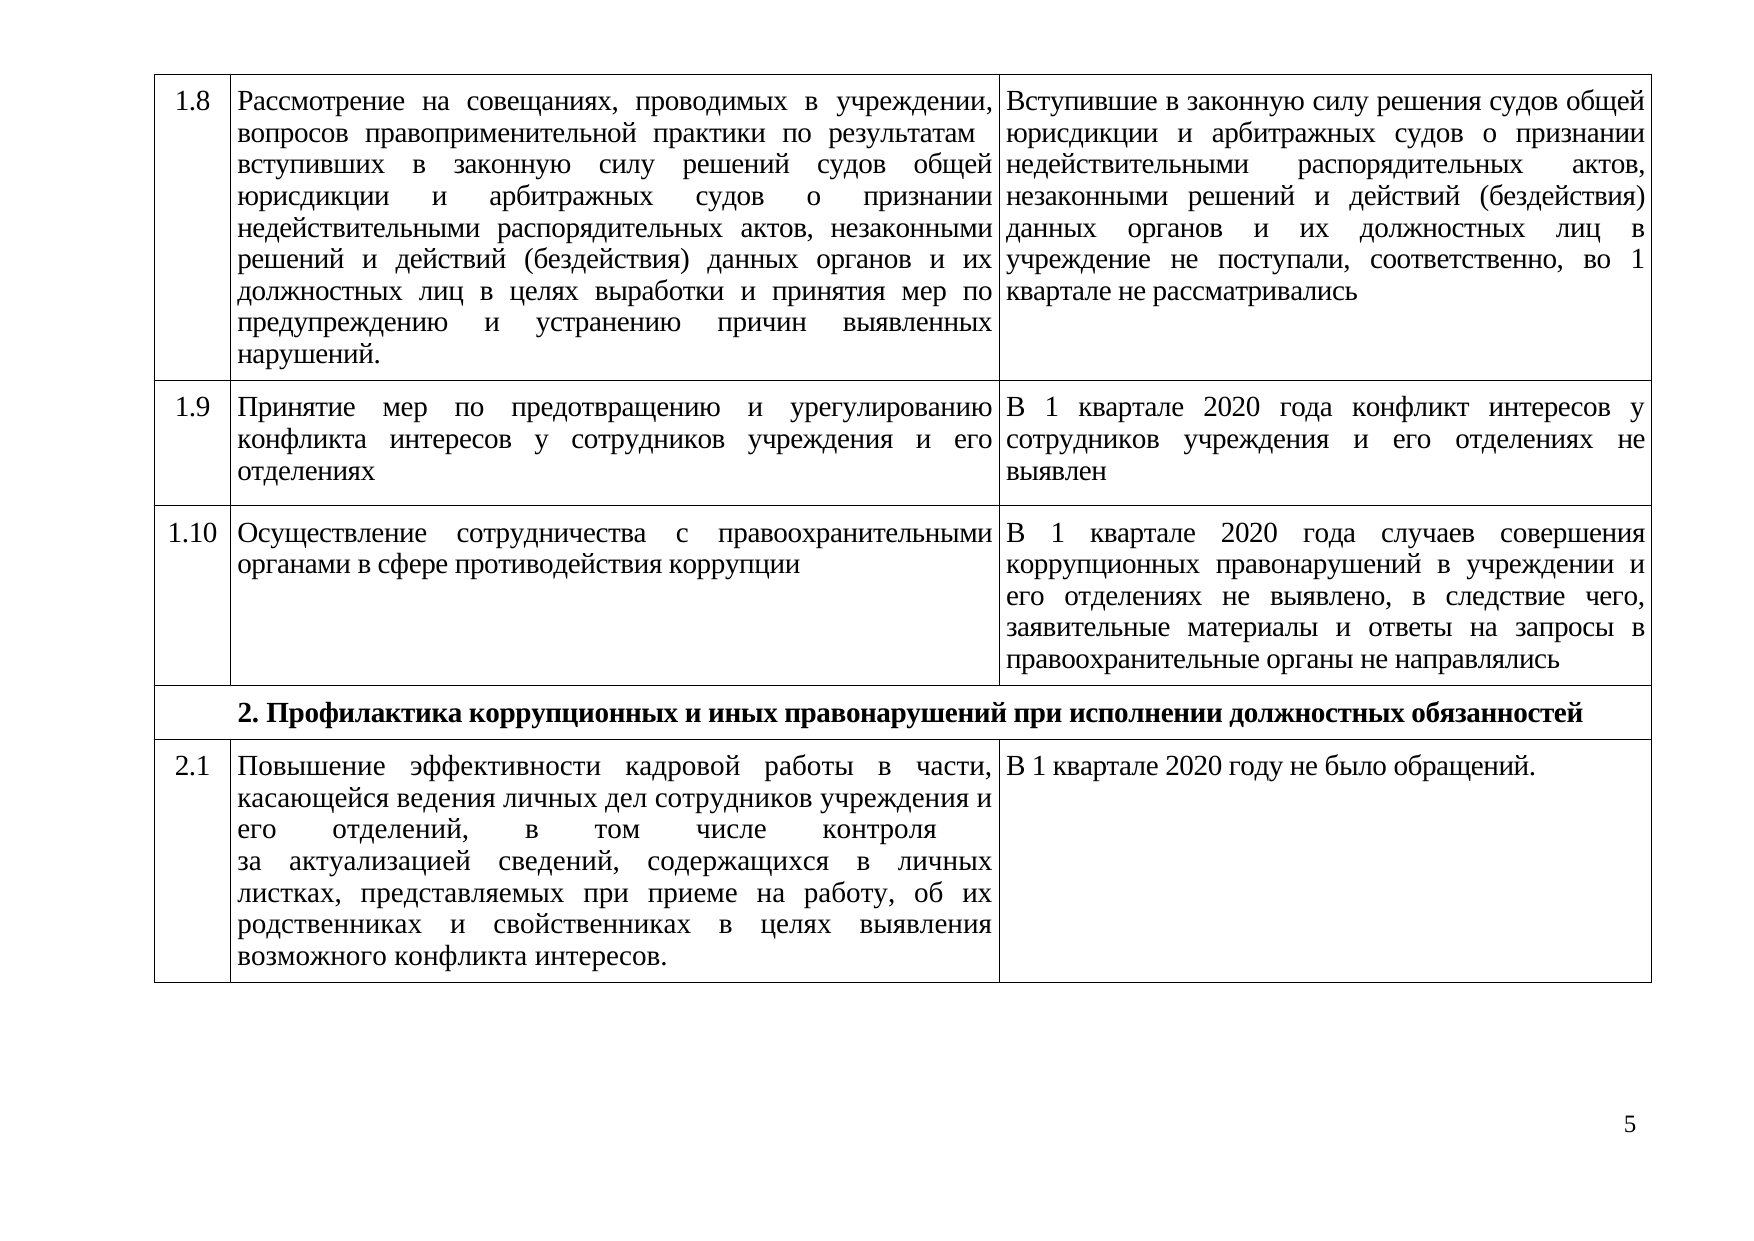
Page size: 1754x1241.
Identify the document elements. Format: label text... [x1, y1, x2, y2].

table_cell Принятие мер по предотвращению и урегулированию конфликта интересов у сотрудников учреждения и его отделениях [231, 381, 999, 505]
table_cell Вступившие в законную силу решения судов общей юрисдикции и арбитражных судов о признании недействительными распорядительных актов, незаконными решений и действий (бездействия) данных органов и их должностных лиц в учреждение не поступали, соответственно, во 1 квартале не рассматривались [1000, 75, 1651, 380]
table_cell 1.8 [155, 75, 230, 380]
table_cell 2.1 [155, 740, 230, 982]
table_cell В 1 квартале 2020 году не было обращений. [1000, 740, 1651, 982]
table_cell 1.9 [155, 381, 230, 505]
table_cell В 1 квартале 2020 года конфликт интересов у сотрудников учреждения и его отделениях не выявлен [1000, 381, 1651, 505]
table_cell Повышение эффективности кадровой работы в части, касающейся ведения личных дел сотрудников учреждения и его отделений, в том числе контроля за актуализацией сведений, содержащихся в личных листках, представляемых при приеме на работу, об их родственниках и свойственниках в целях выявления возможного конфликта интересов. [231, 740, 999, 982]
table_cell Осуществление сотрудничества с правоохранительными органами в сфере противодействия коррупции [231, 506, 999, 685]
table_cell 2. Профилактика коррупционных и иных правонарушений при исполнении должностных обязанностей [155, 686, 1651, 739]
table_cell В 1 квартале 2020 года случаев совершения коррупционных правонарушений в учреждении и его отделениях не выявлено, в следствие чего, заявительные материалы и ответы на запросы в правоохранительные органы не направлялись [1000, 506, 1651, 685]
table_cell 1.10 [155, 506, 230, 685]
table_cell Рассмотрение на совещаниях, проводимых в учреждении, вопросов правоприменительной практики по результатам вступивших в законную силу решений судов общей юрисдикции и арбитражных судов о признании недействительными распорядительных актов, незаконными решений и действий (бездействия) данных органов и их должностных лиц в целях выработки и принятия мер по предупреждению и устранению причин выявленных нарушений. [231, 75, 999, 380]
